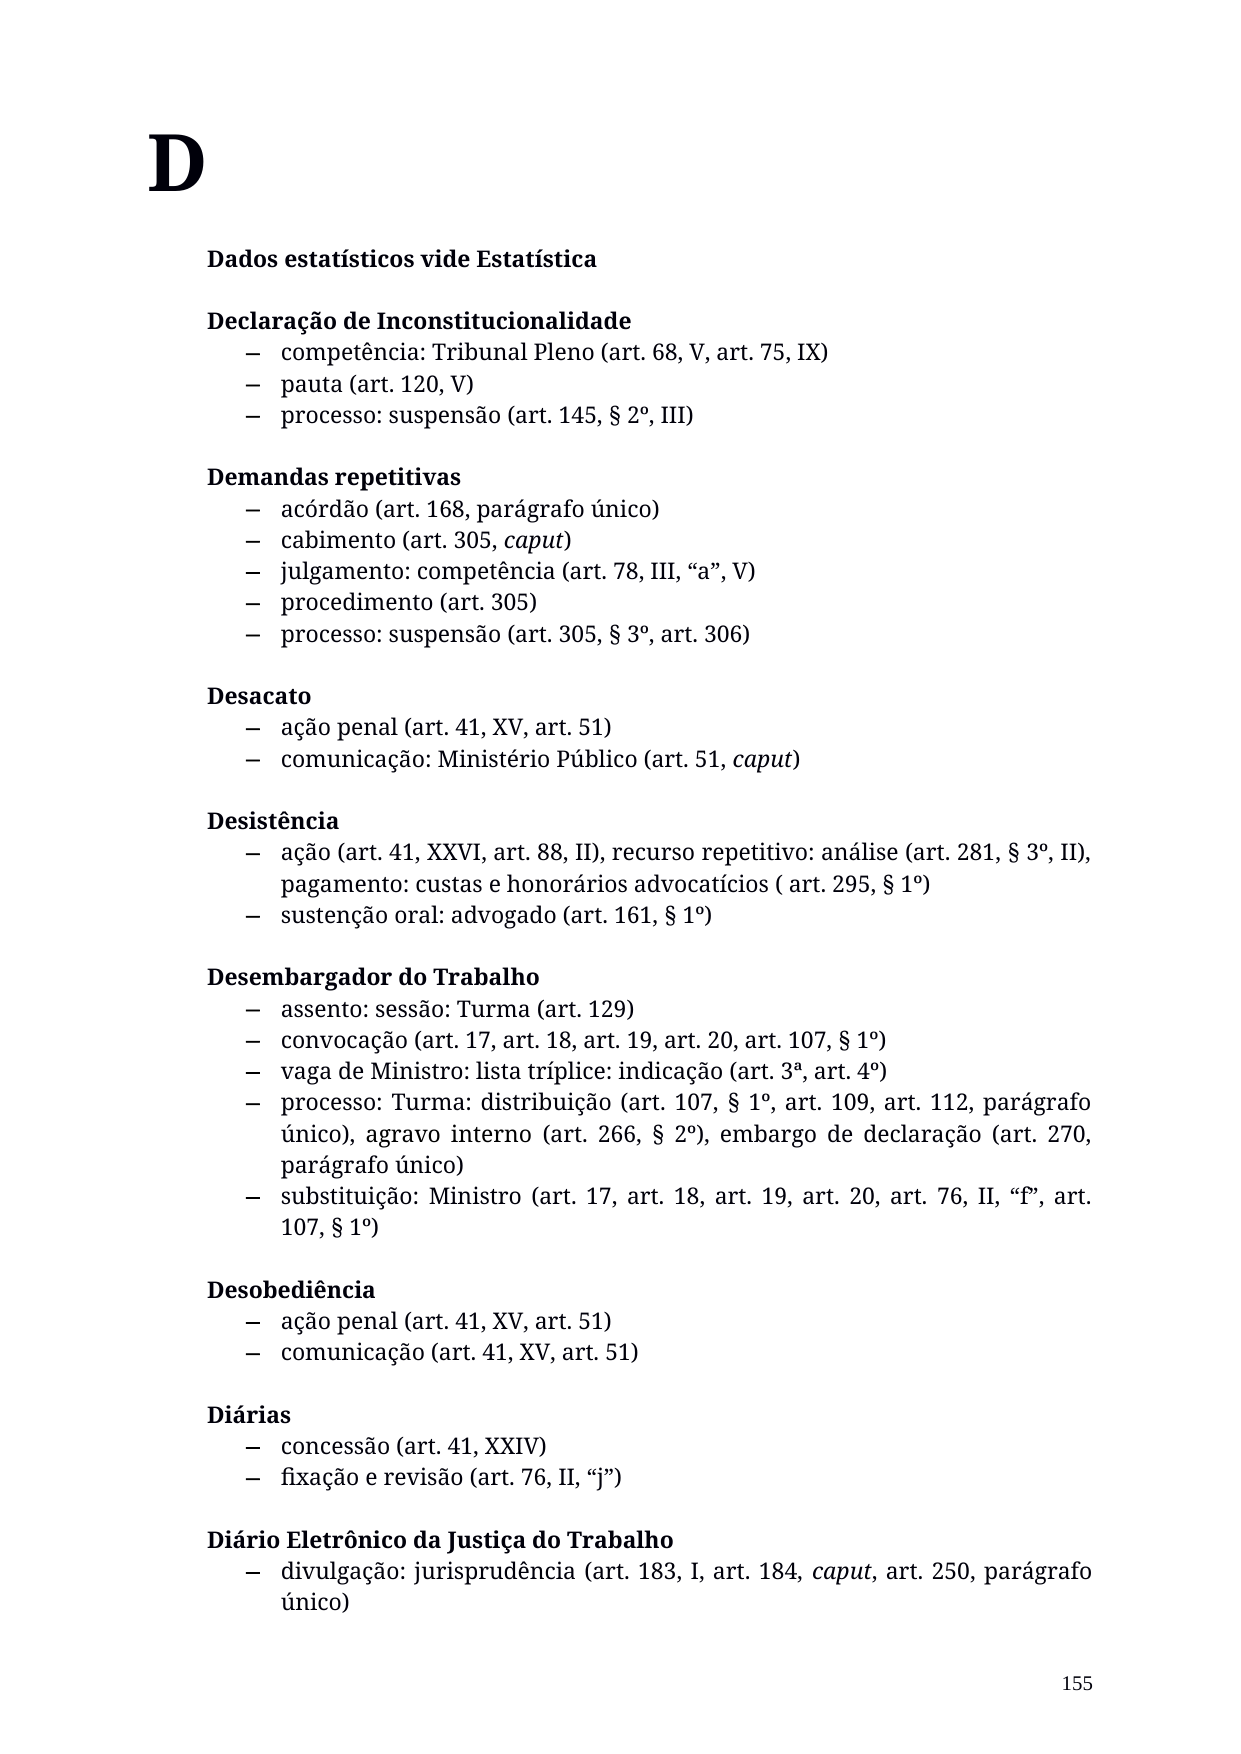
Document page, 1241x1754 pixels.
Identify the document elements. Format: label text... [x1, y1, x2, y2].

list substituição: Ministro (art. 17, art. 18, art. 19, art. 20, art. 76, II, “f”, art. 107, § 1º) [243, 1180, 1092, 1243]
list ação penal (art. 41, XV, art. 51) [243, 711, 1092, 743]
list procedimento (art. 305) [243, 586, 1092, 618]
text Declaração de Inconstitucionalidade [207, 305, 1092, 336]
text Diário Eletrônico da Justiça do Trabalho [207, 1524, 1092, 1555]
text Desembargador do Trabalho [207, 961, 1092, 993]
text Desobediência [207, 1274, 1092, 1305]
list processo: Turma: distribuição (art. 107, § 1º, art. 109, art. 112, parágrafo único), agravo interno (art. 266, § 2º), embargo de declaração (art. 270, parágrafo único) [243, 1086, 1092, 1180]
text Desistência [207, 805, 1092, 836]
text Demandas repetitivas [207, 461, 1092, 493]
text Dados estatísticos vide Estatística [207, 243, 1092, 274]
list vaga de Ministro: lista tríplice: indicação (art. 3ª, art. 4º) [243, 1055, 1092, 1086]
text Desacato [207, 680, 1092, 711]
text Diárias [207, 1399, 1092, 1430]
list assento: sessão: Turma (art. 129) [243, 993, 1092, 1024]
list cabimento (art. 305, caput) [243, 524, 1092, 555]
list processo: suspensão (art. 145, § 2º, III) [243, 399, 1092, 430]
list sustenção oral: advogado (art. 161, § 1º) [243, 899, 1092, 930]
list julgamento: competência (art. 78, III, “a”, V) [243, 555, 1092, 586]
list pauta (art. 120, V) [243, 368, 1092, 399]
list ação penal (art. 41, XV, art. 51) [243, 1305, 1092, 1336]
list acórdão (art. 168, parágrafo único) [243, 493, 1092, 524]
list comunicação: Ministério Público (art. 51, caput) [243, 743, 1092, 774]
list convocação (art. 17, art. 18, art. 19, art. 20, art. 107, § 1º) [243, 1024, 1092, 1055]
list fixação e revisão (art. 76, II, “j”) [243, 1461, 1092, 1493]
list ação (art. 41, XXVI, art. 88, II), recurso repetitivo: análise (art. 281, § 3º, II), pagamento: custas e honorários advocatícios ( art. 295, § 1º) [243, 836, 1092, 899]
list comunicação (art. 41, XV, art. 51) [243, 1336, 1092, 1368]
list competência: Tribunal Pleno (art. 68, V, art. 75, IX) [243, 336, 1092, 368]
list divulgação: jurisprudência (art. 183, I, art. 184, caput, art. 250, parágrafo único) [243, 1555, 1092, 1618]
list processo: suspensão (art. 305, § 3º, art. 306) [243, 618, 1092, 649]
text D [148, 106, 1092, 214]
list concessão (art. 41, XXIV) [243, 1430, 1092, 1461]
